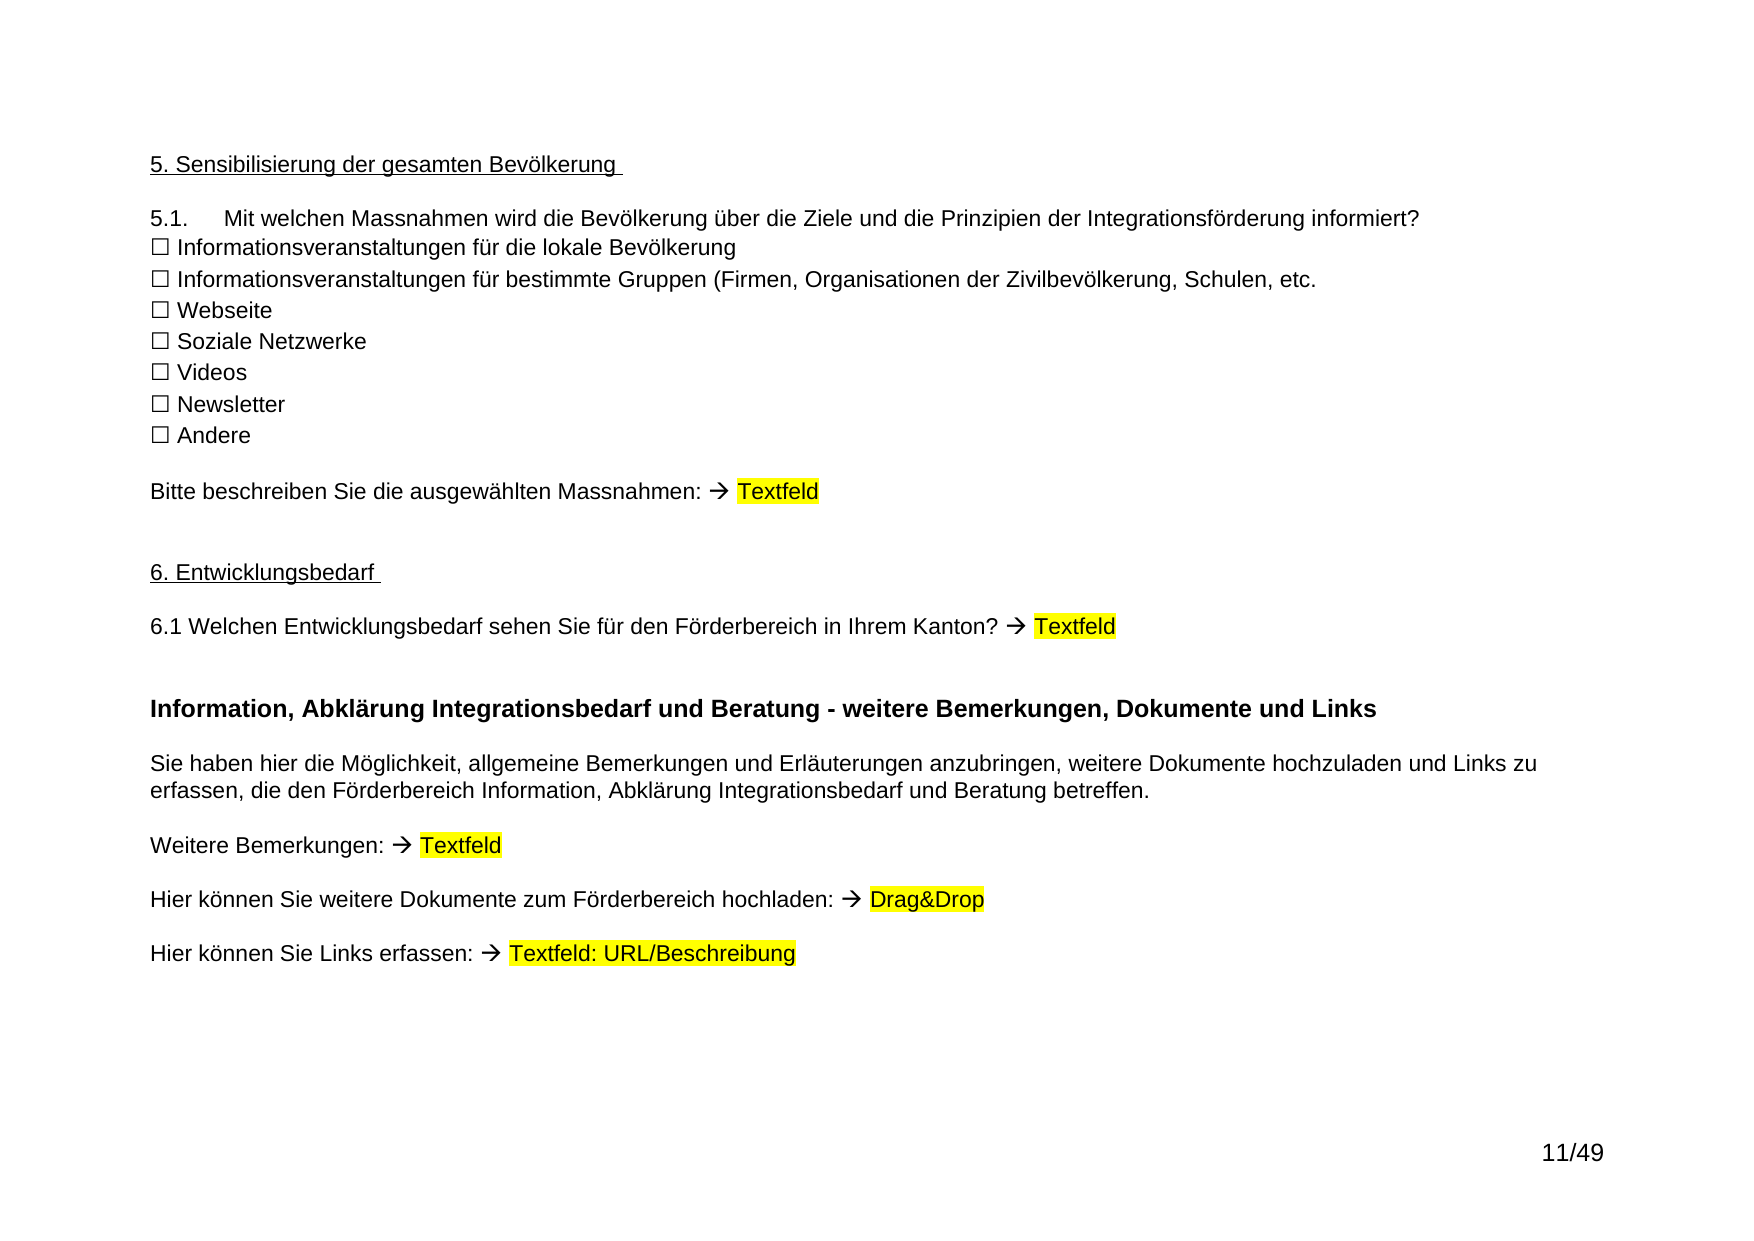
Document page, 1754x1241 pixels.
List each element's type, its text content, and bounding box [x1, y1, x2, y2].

text Sie haben hier die Möglichkeit, allgemeine Bemerkungen und Erläuterungen anzubringen, weitere Dokumente hochzuladen und Links zu erfassen, die den Förderbereich Information, Abklärung Integrationsbedarf und Beratung betreffen. [150, 749, 1604, 804]
text Bitte beschreiben Sie die ausgewählten Massnahmen: Textfeld [150, 477, 1604, 504]
text ☐ Webseite [150, 294, 1604, 325]
text Hier können Sie weitere Dokumente zum Förderbereich hochladen: Drag&Drop [150, 885, 1604, 912]
text ☐ Videos [150, 356, 1604, 387]
text 5.1. Mit welchen Massnahmen wird die Bevölkerung über die Ziele und die Prinzipien der Integrationsförderung informiert? [150, 204, 1604, 231]
text ☐ Soziale Netzwerke [150, 325, 1604, 356]
text ☐ Andere [150, 419, 1604, 450]
text Hier können Sie Links erfassen: Textfeld: URL/Beschreibung [150, 939, 1604, 966]
text ☐ Newsletter [150, 387, 1604, 419]
text Weitere Bemerkungen: Textfeld [150, 831, 1604, 858]
subtitle Information, Abklärung Integrationsbedarf und Beratung - weitere Bemerkungen, Dokumente und Links [150, 694, 1604, 722]
text 6. Entwicklungsbedarf [150, 558, 1604, 585]
text 6.1 Welchen Entwicklungsbedarf sehen Sie für den Förderbereich in Ihrem Kanton? Textfeld [150, 612, 1604, 639]
text ☐ Informationsveranstaltungen für die lokale Bevölkerung [150, 231, 1604, 262]
text 5. Sensibilisierung der gesamten Bevölkerung [150, 150, 1604, 177]
text ☐ Informationsveranstaltungen für bestimmte Gruppen (Firmen, Organisationen der Zivilbevölkerung, Schulen, etc. [150, 262, 1604, 294]
